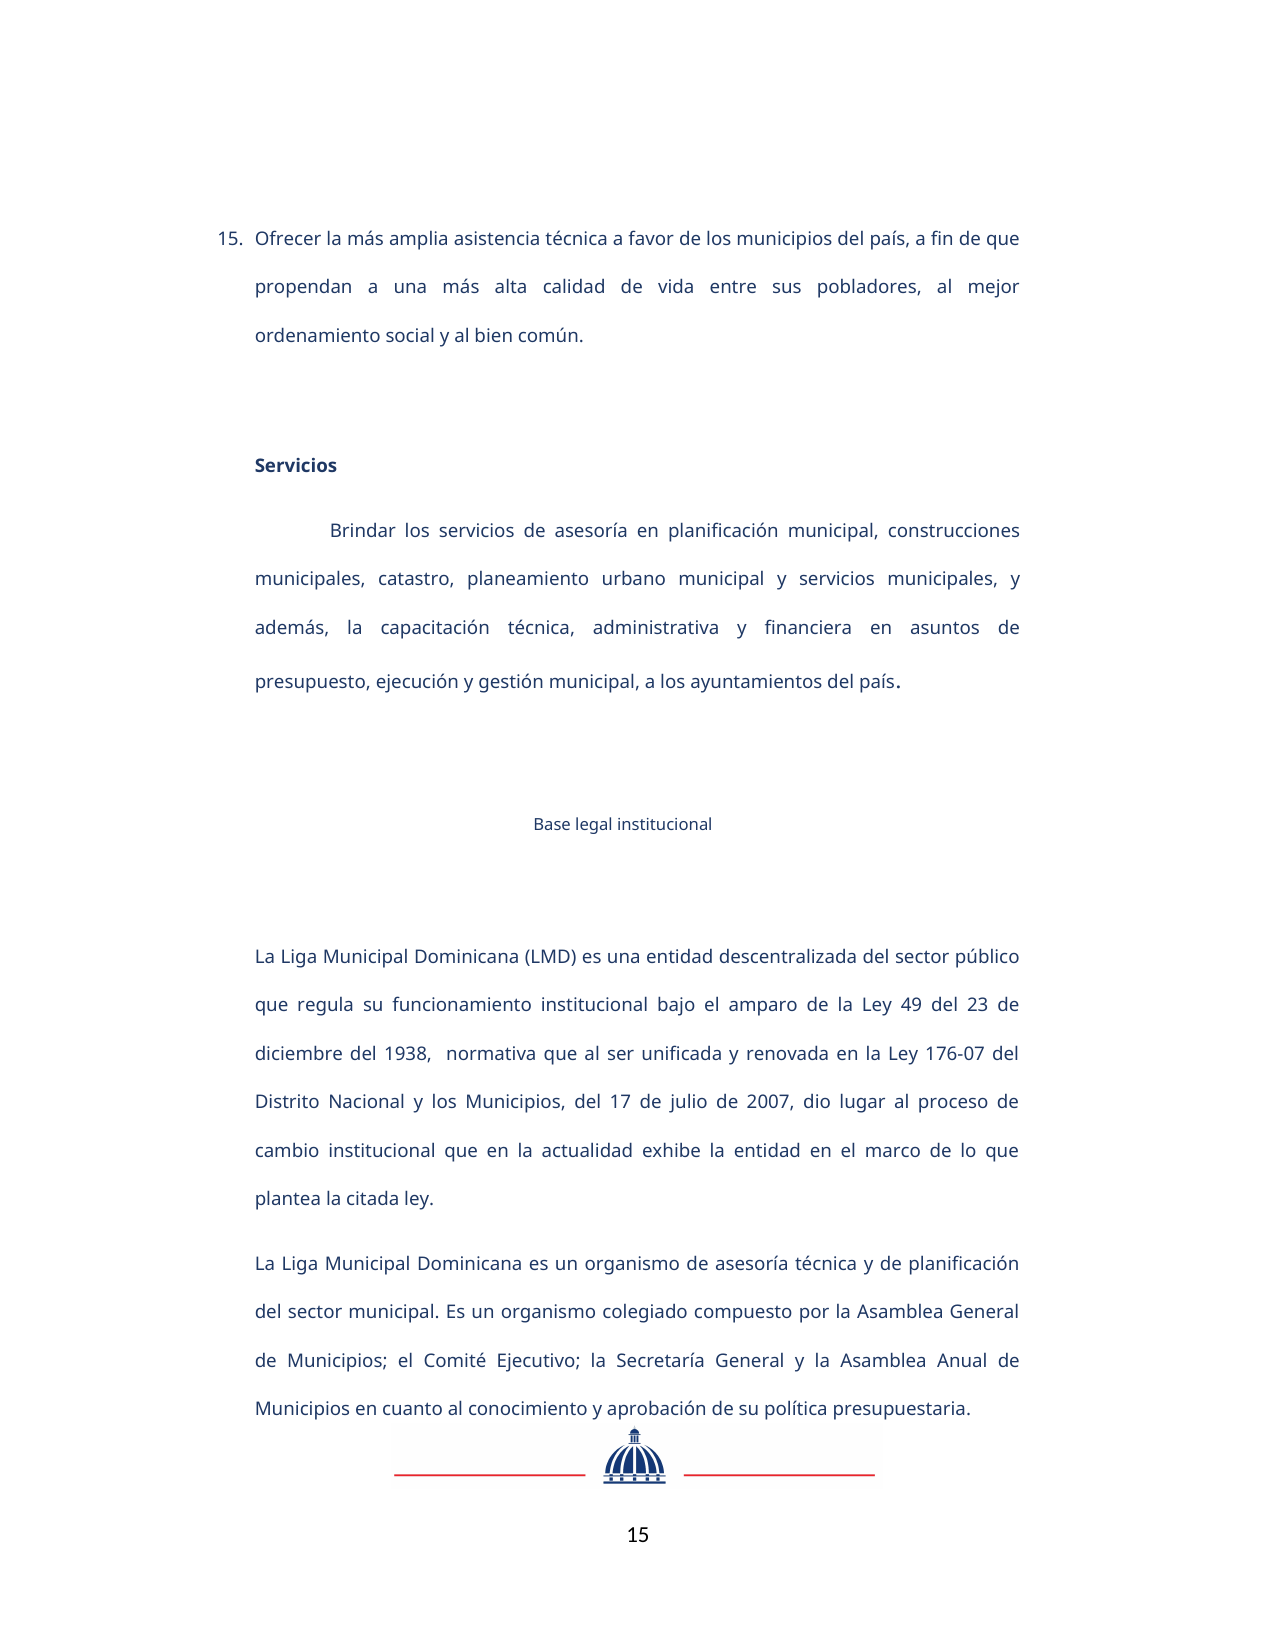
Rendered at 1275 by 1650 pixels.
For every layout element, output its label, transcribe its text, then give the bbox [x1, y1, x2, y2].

subtitle Base legal institucional [225, 812, 1020, 835]
text La Liga Municipal Dominicana es un organismo de asesoría técnica y de planificación del sector municipal. Es un organismo colegiado compuesto por la Asamblea General de Municipios; el Comité Ejecutivo; la Secretaría General y la Asamblea Anual de Municipios en cuanto al conocimiento y aprobación de su política presupuestaria. [254, 1250, 1020, 1421]
list Ofrecer la más amplia asistencia técnica a favor de los municipios del país, a fin de que propendan a una más alta calidad de vida entre sus pobladores, al mejor ordenamiento social y al bien común. [217, 225, 1020, 347]
picture [390, 1423, 883, 1489]
text Servicios [254, 452, 1020, 478]
text Brindar los servicios de asesoría en planificación municipal, construcciones municipales, catastro, planeamiento urbano municipal y servicios municipales, y además, la capacitación técnica, administrativa y financiera en asuntos de presupuesto, ejecución y gestión municipal, a los ayuntamientos del país. [254, 517, 1020, 694]
text La Liga Municipal Dominicana (LMD) es una entidad descentralizada del sector público que regula su funcionamiento institucional bajo el amparo de la Ley 49 del 23 de diciembre del 1938, normativa que al ser unificada y renovada en la Ley 176-07 del Distrito Nacional y los Municipios, del 17 de julio de 2007, dio lugar al proceso de cambio institucional que en la actualidad exhibe la entidad en el marco de lo que plantea la citada ley. [254, 943, 1020, 1211]
